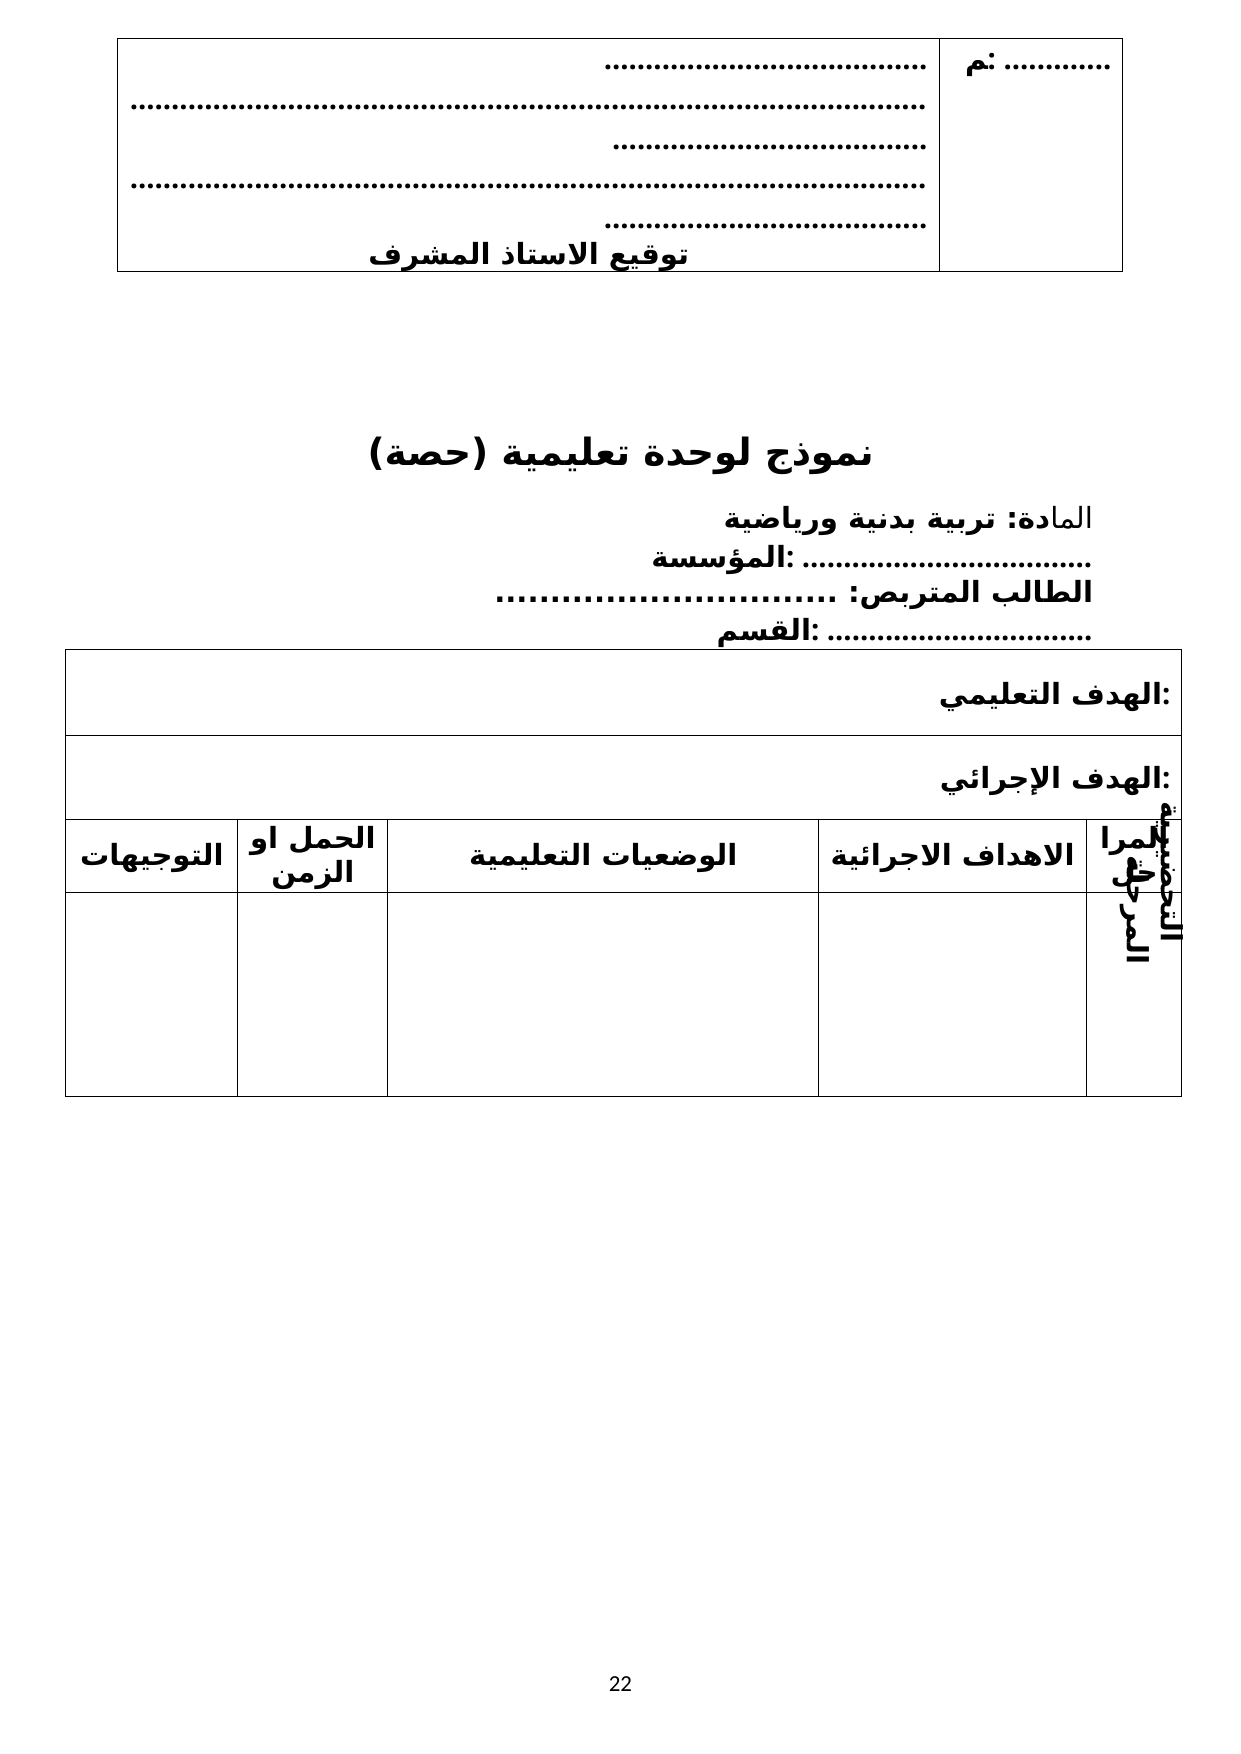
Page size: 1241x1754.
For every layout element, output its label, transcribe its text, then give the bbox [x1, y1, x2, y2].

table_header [940, 39, 1122, 271]
text المادة: تربية بدنية ورياضية المؤسسة: ................................... [148, 502, 1093, 576]
table_cell [66, 893, 237, 1096]
table_cell المراحل [1087, 820, 1162, 892]
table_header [118, 39, 939, 271]
table_cell الوضعيات التعليمية [388, 820, 818, 892]
table_cell [819, 893, 1086, 1096]
table_cell [238, 893, 387, 1096]
table_cell المراحل [1164, 820, 1181, 892]
table_cell [388, 893, 818, 1096]
text الطالب المتربص: ............................... القسم: ................................ [148, 576, 1093, 649]
table_cell المرحلة التحضيرية [1087, 893, 1181, 1096]
text نموذج لوحدة تعليمية (حصة) [148, 431, 1093, 474]
table_cell التوجيهات [66, 820, 237, 892]
table_cell الهدف الإجرائي: [66, 736, 1181, 819]
table_cell الحمل او الزمن [238, 820, 387, 892]
table_cell الاهداف الاجرائية [819, 820, 1086, 892]
table_header الهدف التعليمي: [66, 650, 1181, 735]
